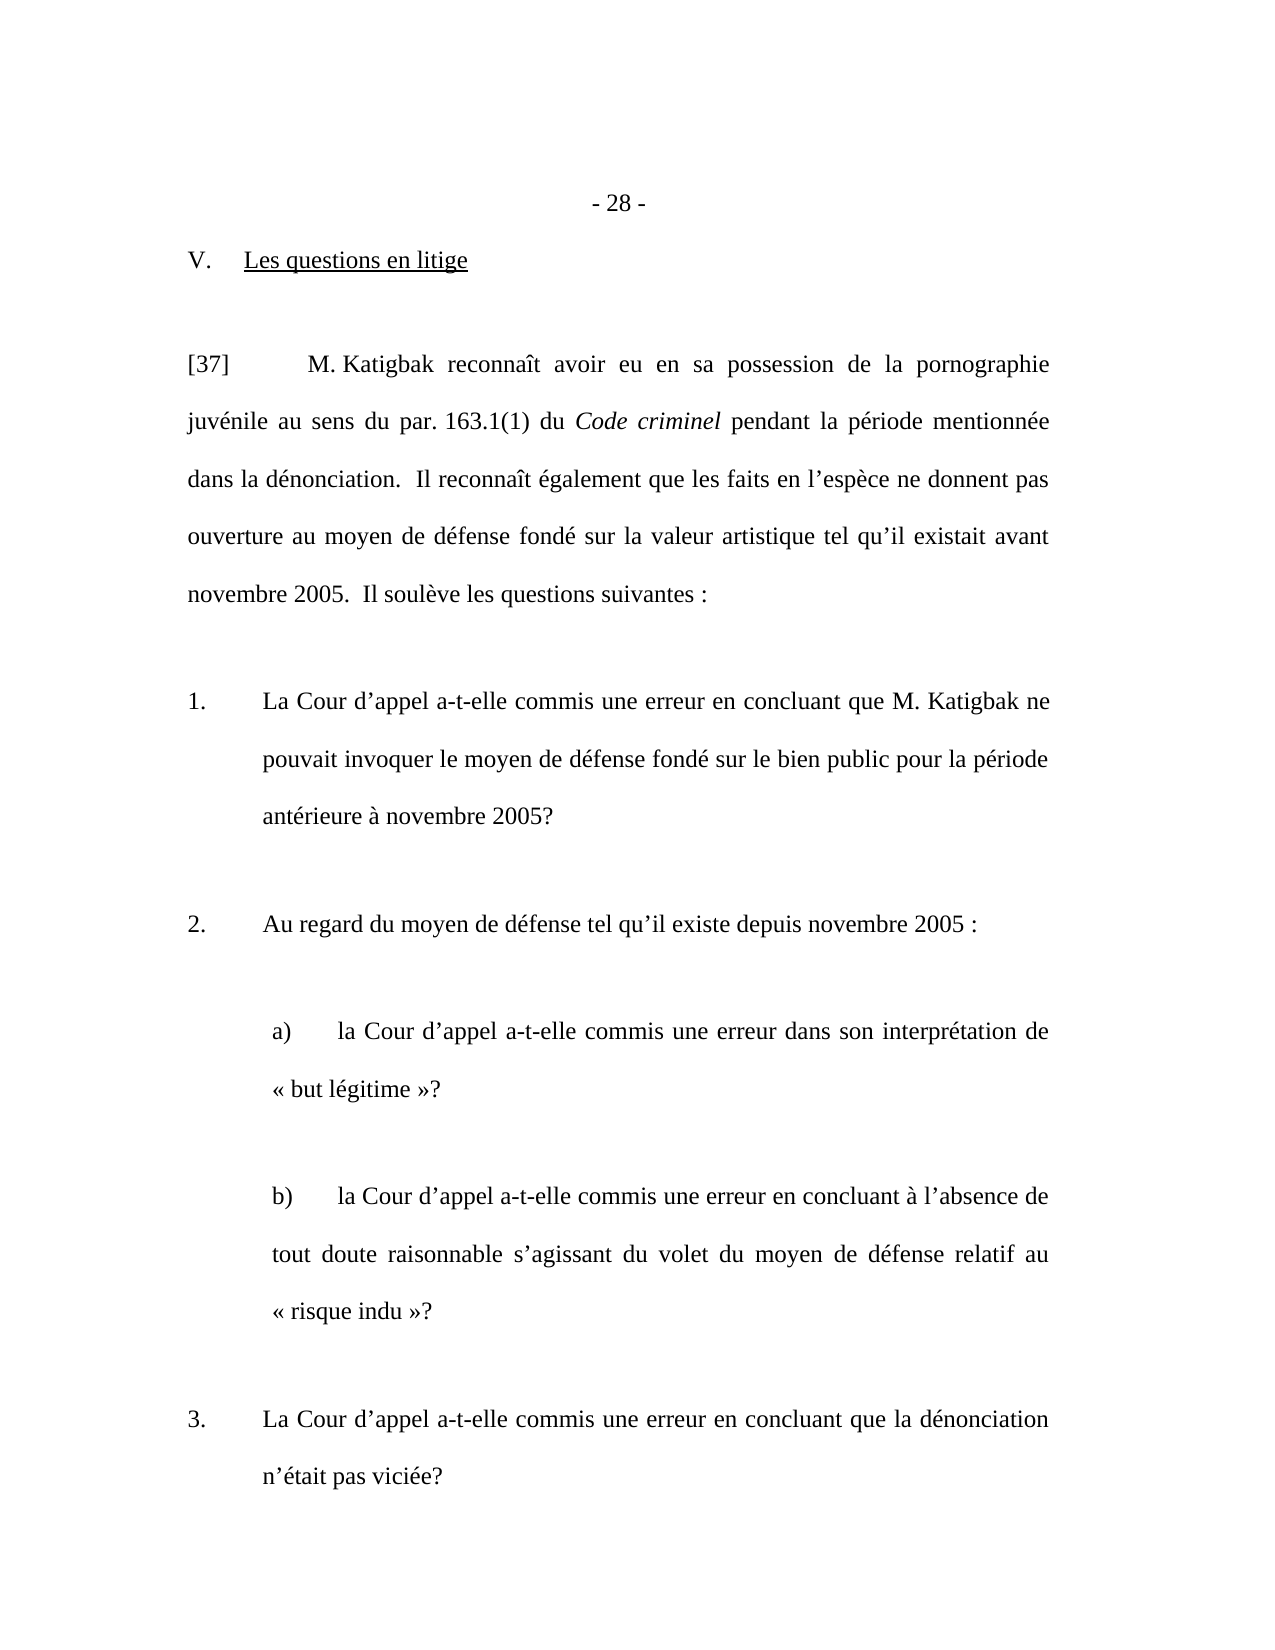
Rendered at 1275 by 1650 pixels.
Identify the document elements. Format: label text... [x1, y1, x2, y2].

text 3. La Cour d’appel a-t-elle commis une erreur en concluant que la dénonciation n’était pas viciée? [187, 1404, 1050, 1490]
text b) la Cour d’appel a-t-elle commis une erreur en concluant à l’absence de tout doute raisonnable s’agissant du volet du moyen de défense relatif au « risque indu »? [150, 1181, 1050, 1325]
text M. Katigbak reconnaît avoir eu en sa possession de la pornographie juvénile au sens du par. 163.1(1) du Code criminel pendant la période mentionnée dans la dénonciation. Il reconnaît également que les faits en l’espèce ne donnent pas ouverture au moyen de défense fondé sur la valeur artistique tel qu’il existait avant novembre 2005. Il soulève les questions suivantes : [187, 349, 1050, 608]
text a) la Cour d’appel a-t-elle commis une erreur dans son interprétation de « but légitime »? [150, 1016, 1050, 1103]
title V. Les questions en litige [187, 245, 1050, 274]
text 2. Au regard du moyen de défense tel qu’il existe depuis novembre 2005 : [187, 909, 1050, 938]
text 1. La Cour d’appel a-t-elle commis une erreur en concluant que M. Katigbak ne pouvait invoquer le moyen de défense fondé sur le bien public pour la période antérieure à novembre 2005? [187, 686, 1050, 830]
